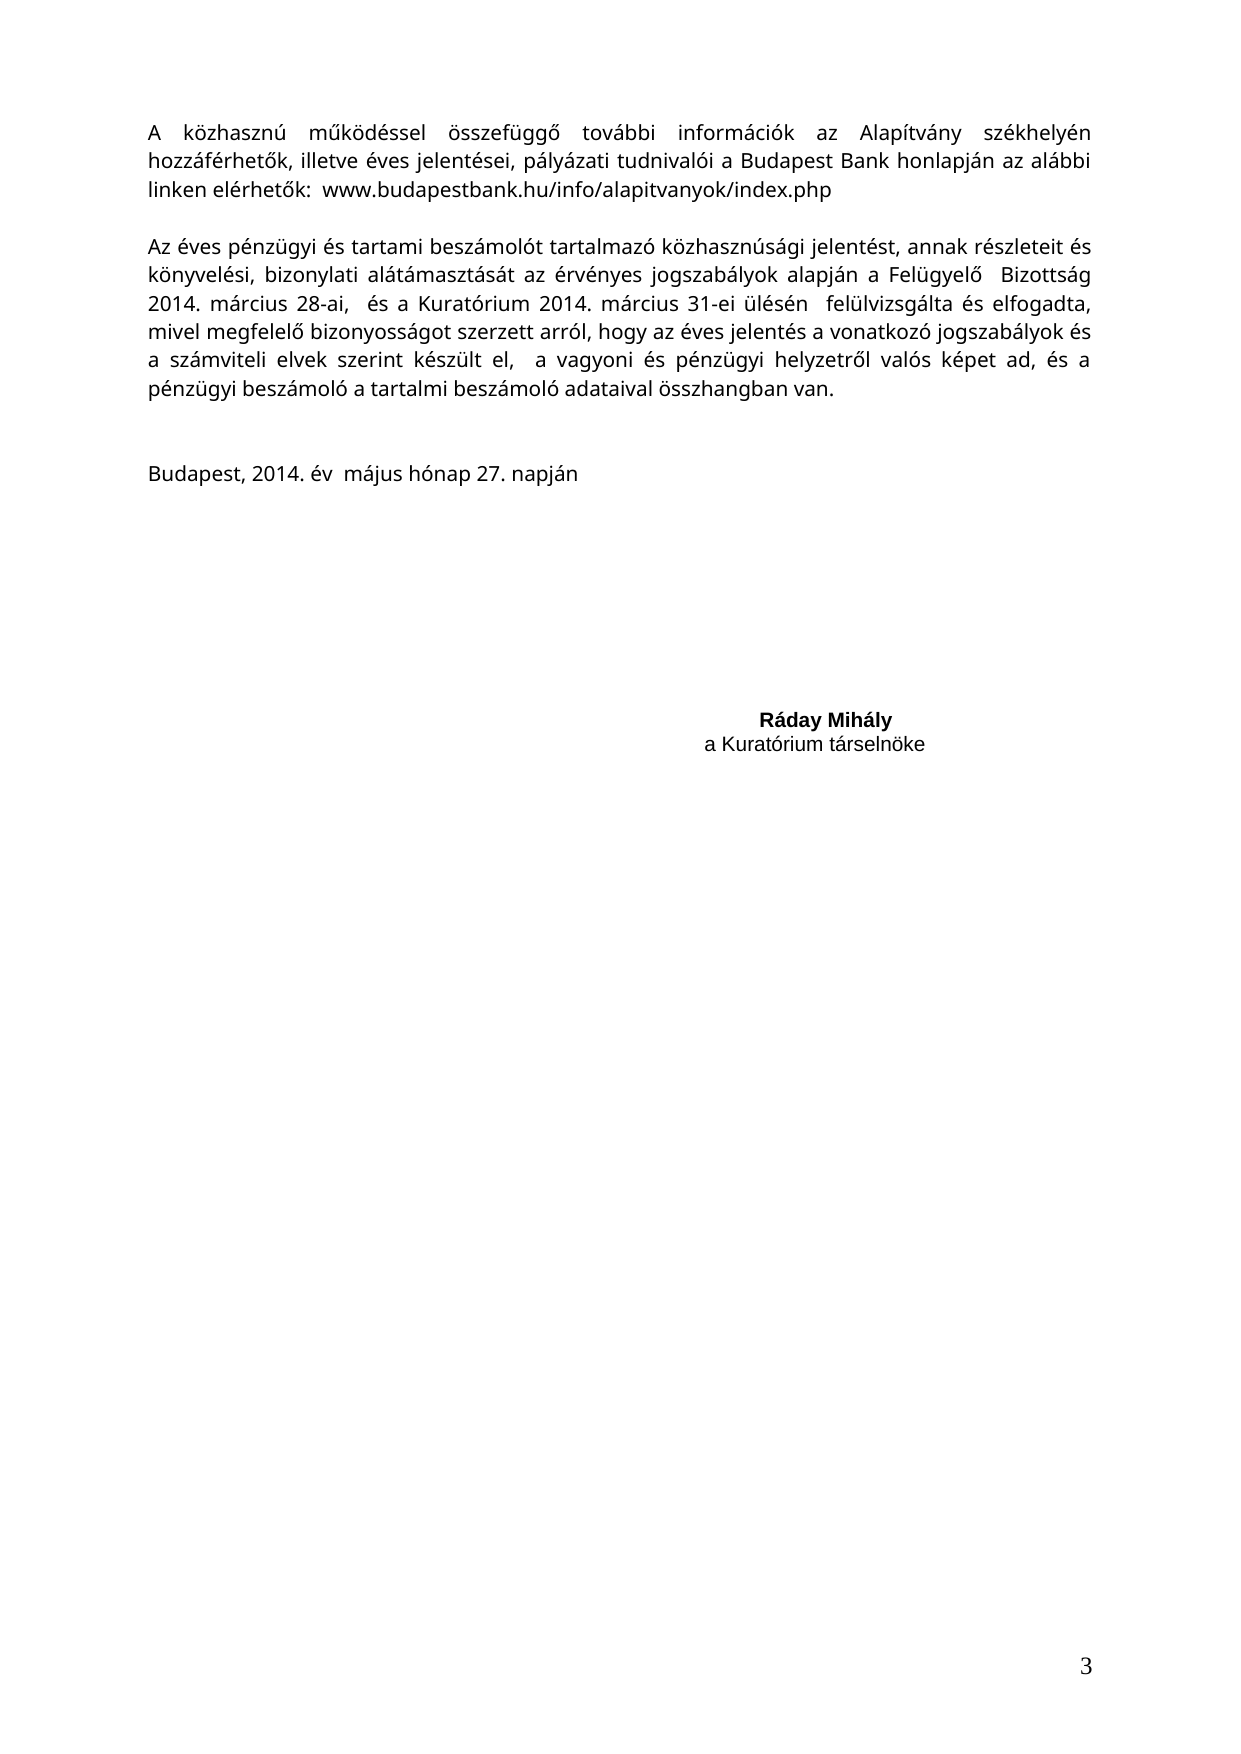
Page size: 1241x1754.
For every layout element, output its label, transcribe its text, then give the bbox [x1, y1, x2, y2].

text A közhasznú működéssel összefüggő további információk az Alapítvány székhelyén hozzáférhetők, illetve éves jelentései, pályázati tudnivalói a Budapest Bank honlapján az alábbi linken elérhetők: www.budapestbank.hu/info/alapitvanyok/index.php [148, 118, 1092, 203]
text a Kuratórium társelnöke [148, 732, 1092, 756]
text Budapest, 2014. év május hónap 27. napján [148, 459, 1092, 488]
subtitle Ráday Mihály [673, 708, 1092, 732]
text Az éves pénzügyi és tartami beszámolót tartalmazó közhasznúsági jelentést, annak részleteit és könyvelési, bizonylati alátámasztását az érvényes jogszabályok alapján a Felügyelő Bizottság 2014. március 28-ai, és a Kuratórium 2014. március 31-ei ülésén felülvizsgálta és elfogadta, mivel megfelelő bizonyosságot szerzett arról, hogy az éves jelentés a vonatkozó jogszabályok és a számviteli elvek szerint készült el, a vagyoni és pénzügyi helyzetről valós képet ad, és a pénzügyi beszámoló a tartalmi beszámoló adataival összhangban van. [148, 232, 1092, 402]
